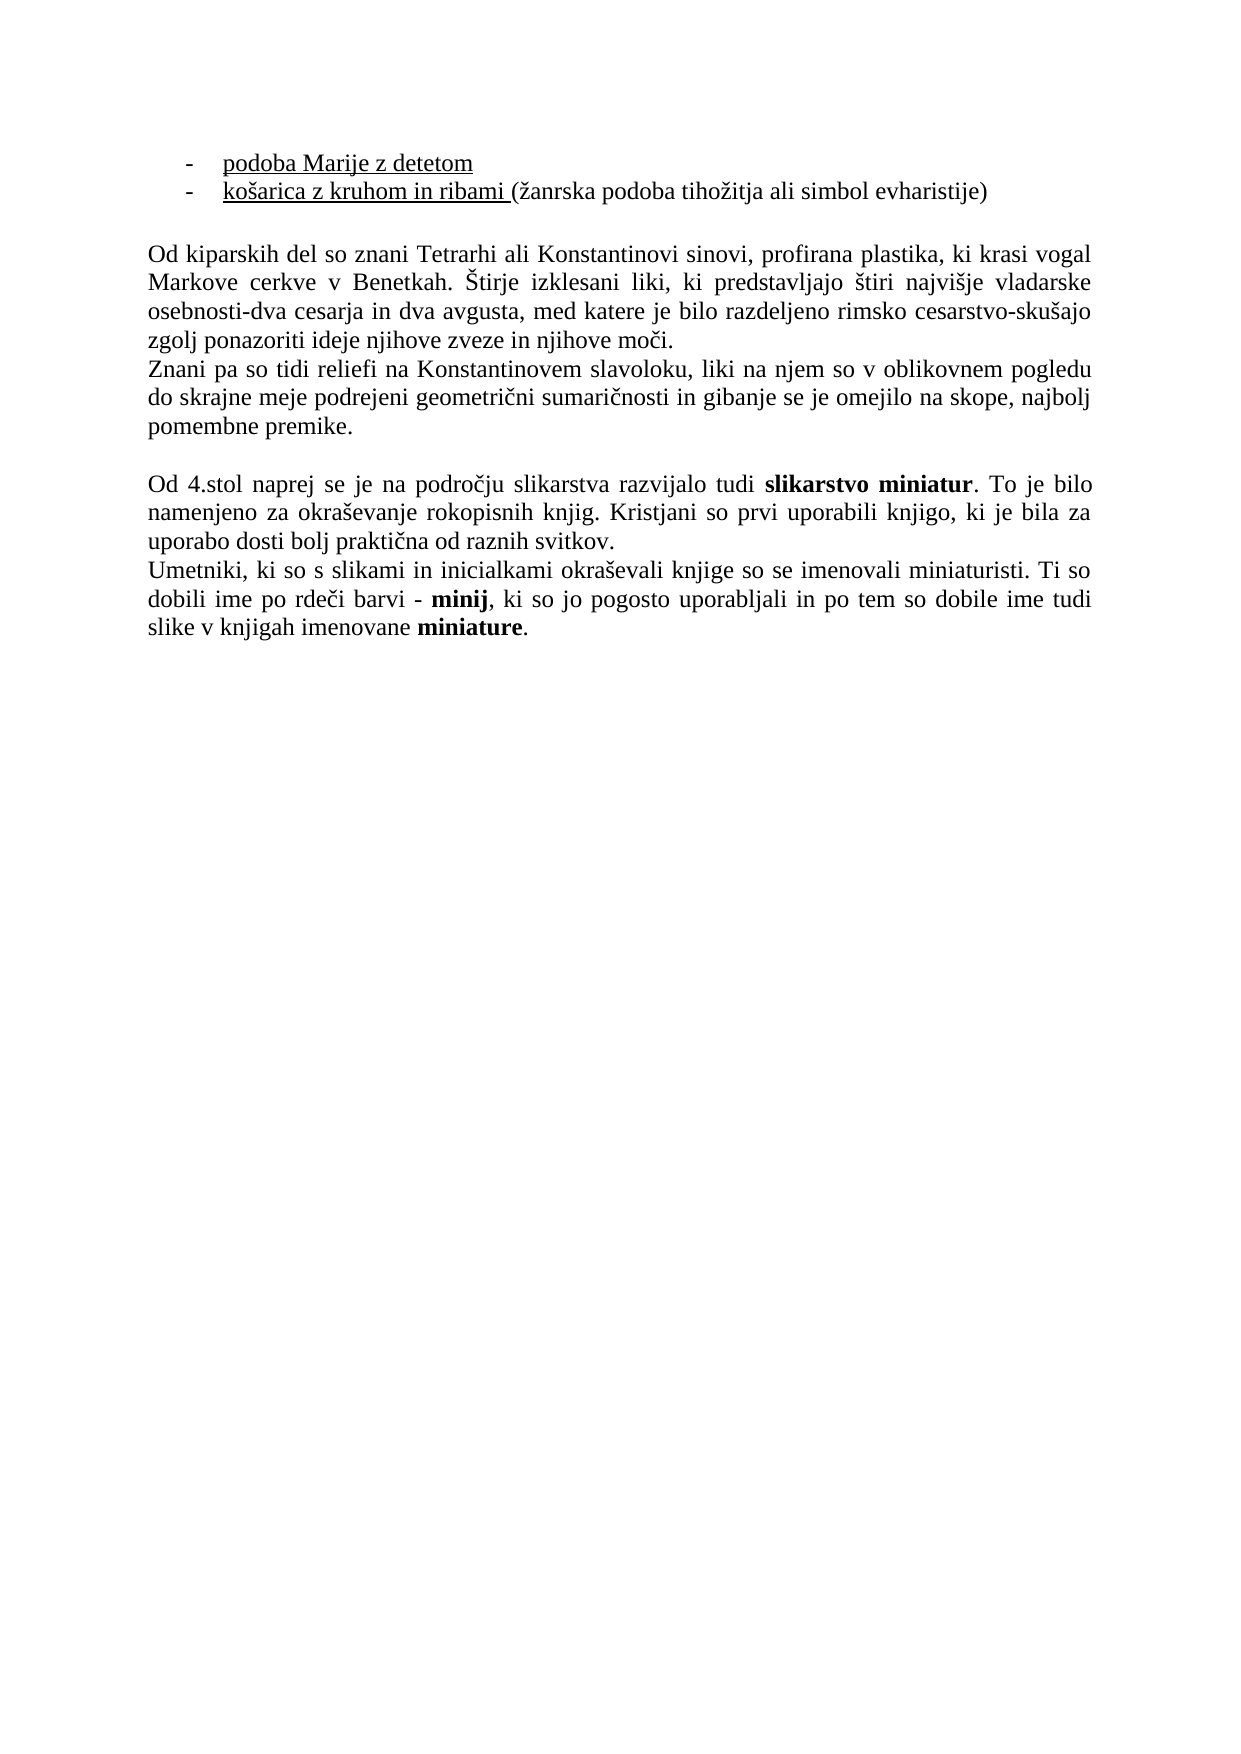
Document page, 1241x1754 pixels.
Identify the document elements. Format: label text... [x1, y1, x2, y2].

text Od kiparskih so znani Tetrarhi ali Konstantinovi sinovi, profirana plastika, ki krasi vogal Markove cerkve v Benetkah. Štirje izklesani liki, ki predstavljajo štiri najvišje vladarske osebnosti-dva cesarja in dva avgusta, med katere je bilo razdeljeno rimsko cesarstvo-skušajo zgolj ponazoriti ideje njihove zveze in njihove moči. [148, 239, 1093, 354]
list košarica z kruhom in ribami (žanrska podoba tihožitja ali simbol evharistije) [185, 176, 1093, 205]
text Od 4.stol naprej se je na področju slikarstva razvijalo tudi slikarstvo miniatur. To je bilo namenjeno za okraševanje rokopisnih knjig. Kristjani so prvi uporabili knjigo, ki je bila za uporabo dosti bolj praktična od raznih svitkov. [148, 469, 1093, 555]
list podoba Marije z detetom [185, 148, 1093, 176]
text Umetniki, ki so s slikami in inicialkami okraševali knjige so se imenovali miniaturisti. Ti so dobili ime po rdeči barvi - minij, ki so jo pogosto uporabljali in po tem so dobile ime tudi slike v knjigah imenovane miniature. [148, 555, 1093, 641]
text Znani pa so tidi reliefi na Konstantinovem slavoloku, liki na njem so v oblikovnem pogledu do skrajne meje podrejeni geometrični sumaričnosti in gibanje se je omejilo na skope, najbolj pomembne premike. [148, 354, 1093, 440]
